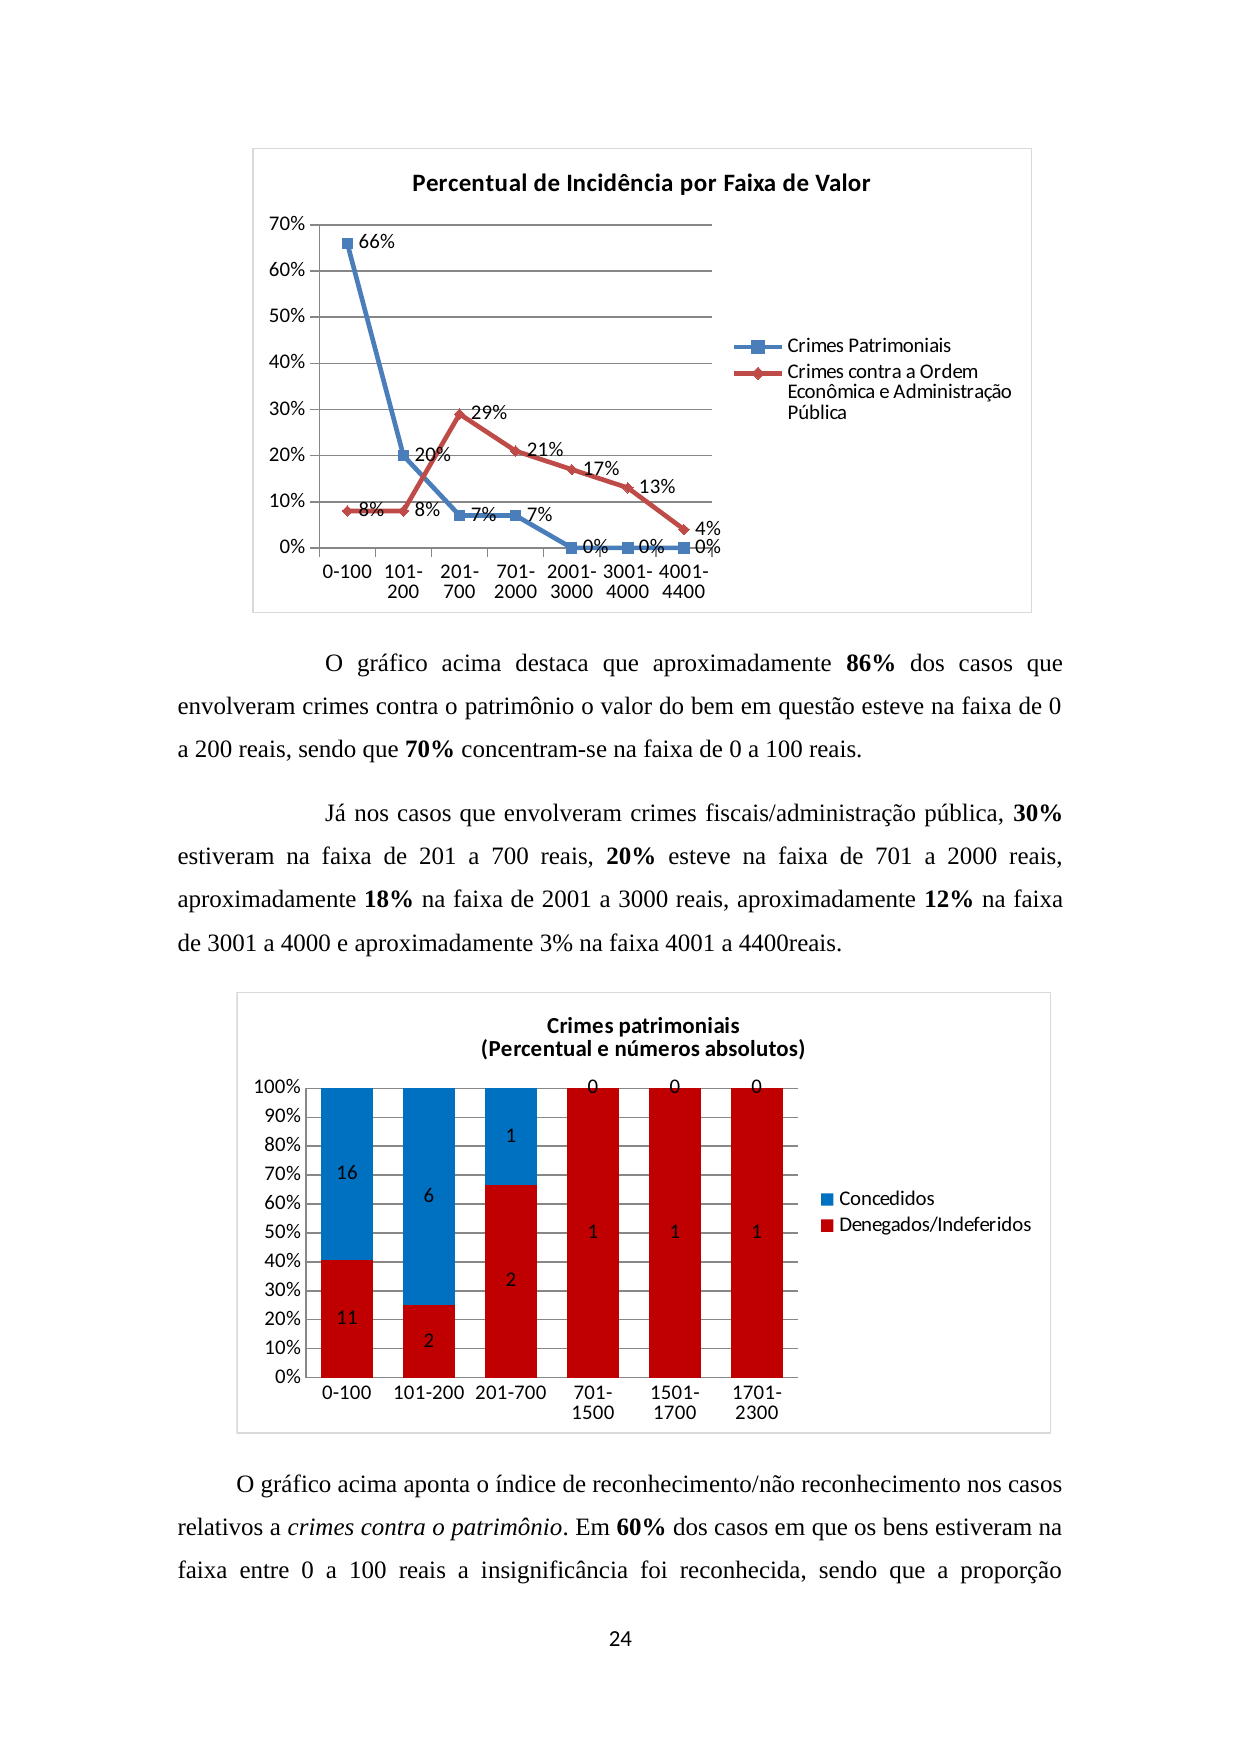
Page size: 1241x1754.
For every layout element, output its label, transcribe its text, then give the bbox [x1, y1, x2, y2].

text O gráfico acima destaca que aproximadamente 86% dos casos que envolveram crimes contra o patrimônio o valor do bem em questão esteve na faixa de 0 a 200 reais, sendo que 70% concentram-se na faixa de 0 a 100 reais. [177, 648, 1063, 763]
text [177, 1469, 1063, 1584]
text Já nos casos que envolveram crimes fiscais/administração pública, 30% estiveram na faixa de 201 a 700 reais, 20% esteve na faixa de 701 a 2000 reais, aproximadamente 18% na faixa de 2001 a 3000 reais, aproximadamente 12% na faixa de 3001 a 4000 e aproximadamente 3% na faixa 4001 a 4400reais. [177, 798, 1063, 956]
